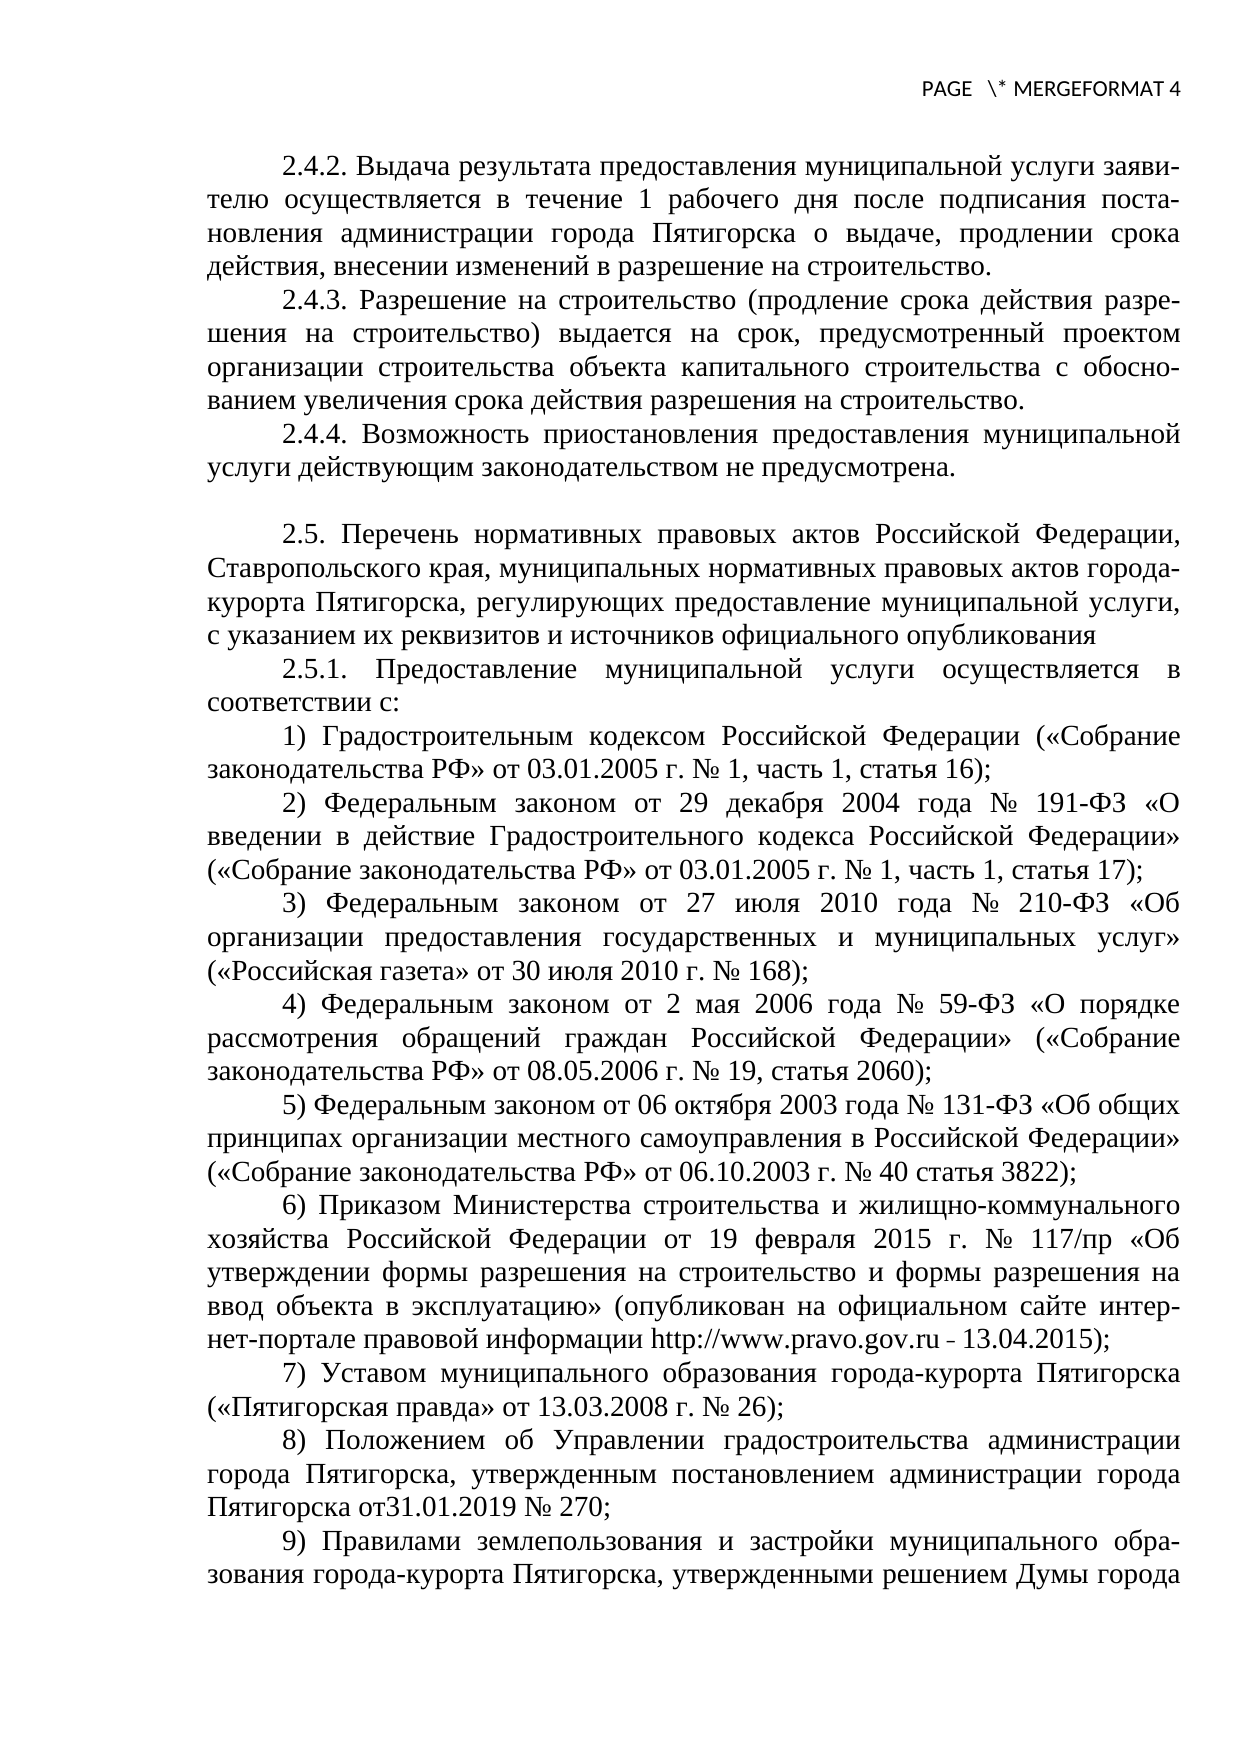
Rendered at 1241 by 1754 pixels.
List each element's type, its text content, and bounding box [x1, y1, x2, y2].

text 1) Градостроительным кодексом Российской Федерации («Собрание законодательства РФ» от 03.01.2005 г. № 1, часть 1, статья 16); [207, 718, 1181, 785]
text 3) Федеральным законом от 27 июля № 210-ФЗ «Об организации предоставления государственных и муниципальных услуг» («Российская газета» от 30 июля . № 168); [207, 886, 1181, 986]
text 8) Положением об Управлении градостроительства администрации города Пятигорска, утвержденным постановлением администрации города Пятигорска от31.01.2019 № 270; [207, 1422, 1181, 1523]
text 4) Федеральным законом от 2 мая 2006 года № 59-ФЗ «О порядке рассмотрения обращений граждан Российской Федерации» («Собрание законодательства РФ» от 08.05.2006 г. № 19, статья 2060); [207, 986, 1181, 1087]
text 7) Уставом муниципального образования города-курорта Пятигорска («Пятигорская правда» от 13.03.2008 г. № 26); [207, 1355, 1181, 1422]
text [207, 1523, 1181, 1590]
text 2.4.3. Разрешение на строительство (продление срока действия разре-шения на строительство) выдается на срок, предусмотренный проектом организации строительства объекта капитального строительства с обосно-ванием увеличения срока действия разрешения на строительство. [207, 282, 1181, 416]
text 2.5.1. Предоставление муниципальной услуги осуществляется в соответствии с: [207, 651, 1181, 718]
list 2.5. Перечень нормативных правовых актов Российской Федерации, Ставропольского края, муниципальных нормативных правовых актов города-курорта Пятигорска, регулирующих предоставление муниципальной услуги, с указанием их реквизитов и источников официального опубликования [207, 517, 1181, 651]
text 6) Приказом Министерства строительства и жилищно-коммунального хозяйства Российской Федерации от 19 февраля 2015 г. № 117/пр «Об утверждении формы разрешения на строительство и формы разрешения на ввод объекта в эксплуатацию» (опубликован на официальном сайте интер-нет-портале правовой информации http://www.pravo.gov.ru – 13.04.2015); [207, 1187, 1181, 1355]
text 2) Федеральным законом от 29 декабря № 191-ФЗ «О введении в действие Градостроительного кодекса Российской Федерации» («Собрание законодательства РФ» от 03.01.2005 г. № 1, часть 1, статья 17); [207, 785, 1181, 886]
text 5) Федеральным законом от 06 октября 2003 года № 131-ФЗ «Об общих принципах организации местного самоуправления в Российской Федерации» («Собрание законодательства РФ» от 06.10.2003 г. № 40 статья 3822); [207, 1087, 1181, 1187]
text 2.4.2. Выдача результата предоставления муниципальной услуги заяви-телю осуществляется в течение 1 рабочего дня после подписания поста-новления администрации города Пятигорска о выдаче, продлении срока действия, внесении изменений в разрешение на строительство. [207, 148, 1181, 282]
text 2.4.4. Возможность приостановления предоставления муниципальной услуги действующим законодательством не предусмотрена. [207, 416, 1181, 483]
